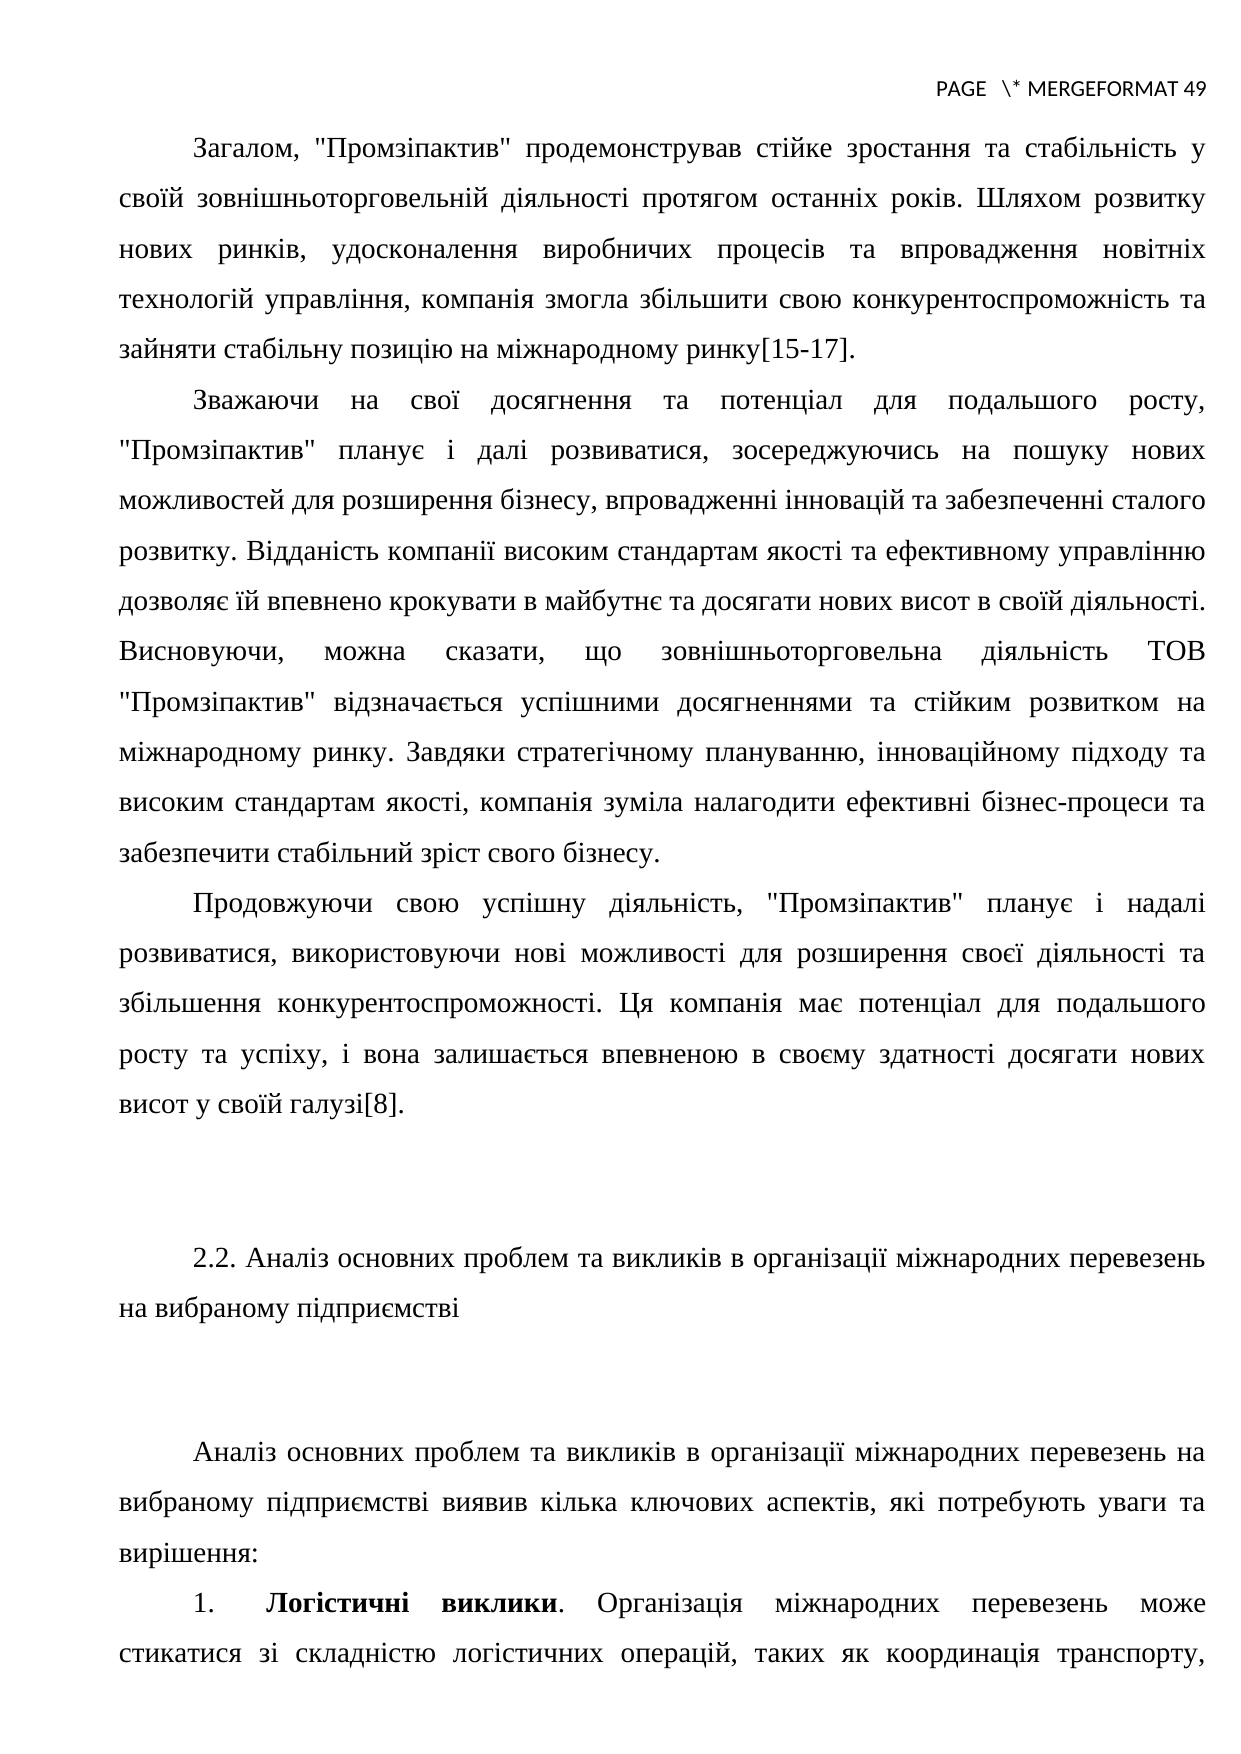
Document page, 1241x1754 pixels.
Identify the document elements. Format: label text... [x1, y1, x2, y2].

text Продовжуючи свою успішну діяльність, "Промзіпактив" планує і надалі розвиватися, використовуючи нові можливості для розширення своєї діяльності та збільшення конкурентоспроможності. Ця компанія має потенціал для подальшого росту та успіху, і вона залишається впевненою в своєму здатності досягати нових висот у своїй галузі[8]. [119, 885, 1207, 1120]
text Загалом, "Промзіпактив" продемонстрував стійке зростання та стабільність у своїй зовнішньоторговельній діяльності протягом останніх років. Шляхом розвитку нових ринків, удосконалення виробничих процесів та впровадження новітніх технологій управління, компанія змогла збільшити свою конкурентоспроможність та зайняти стабільну позицію на міжнародному ринку[15-17]. [119, 130, 1207, 365]
subtitle 2.2. Аналіз основних проблем та викликів в організації міжнародних перевезень на вибраному підприємстві [119, 1240, 1207, 1323]
text Зважаючи на свої досягнення та потенціал для подальшого росту, "Промзіпактив" планує і далі розвиватися, зосереджуючись на пошуку нових можливостей для розширення бізнесу, впровадженні інновацій та забезпеченні сталого розвитку. Відданість компанії високим стандартам якості та ефективному управлінню дозволяє їй впевнено крокувати в майбутнє та досягати нових висот в своїй діяльності. Висновуючи, можна сказати, що зовнішньоторговельна діяльність ТОВ "Промзіпактив" відзначається успішними досягненнями та стійким розвитком на міжнародному ринку. Завдяки стратегічному плануванню, інноваційному підходу та високим стандартам якості, компанія зуміла налагодити ефективні бізнес-процеси та забезпечити стабільний зріст свого бізнесу. [119, 382, 1207, 868]
text Аналіз основних проблем та викликів в організації міжнародних перевезень на вибраному підприємстві виявив кілька ключових аспектів, які потребують уваги та вирішення: [119, 1434, 1207, 1568]
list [119, 1585, 1207, 1669]
